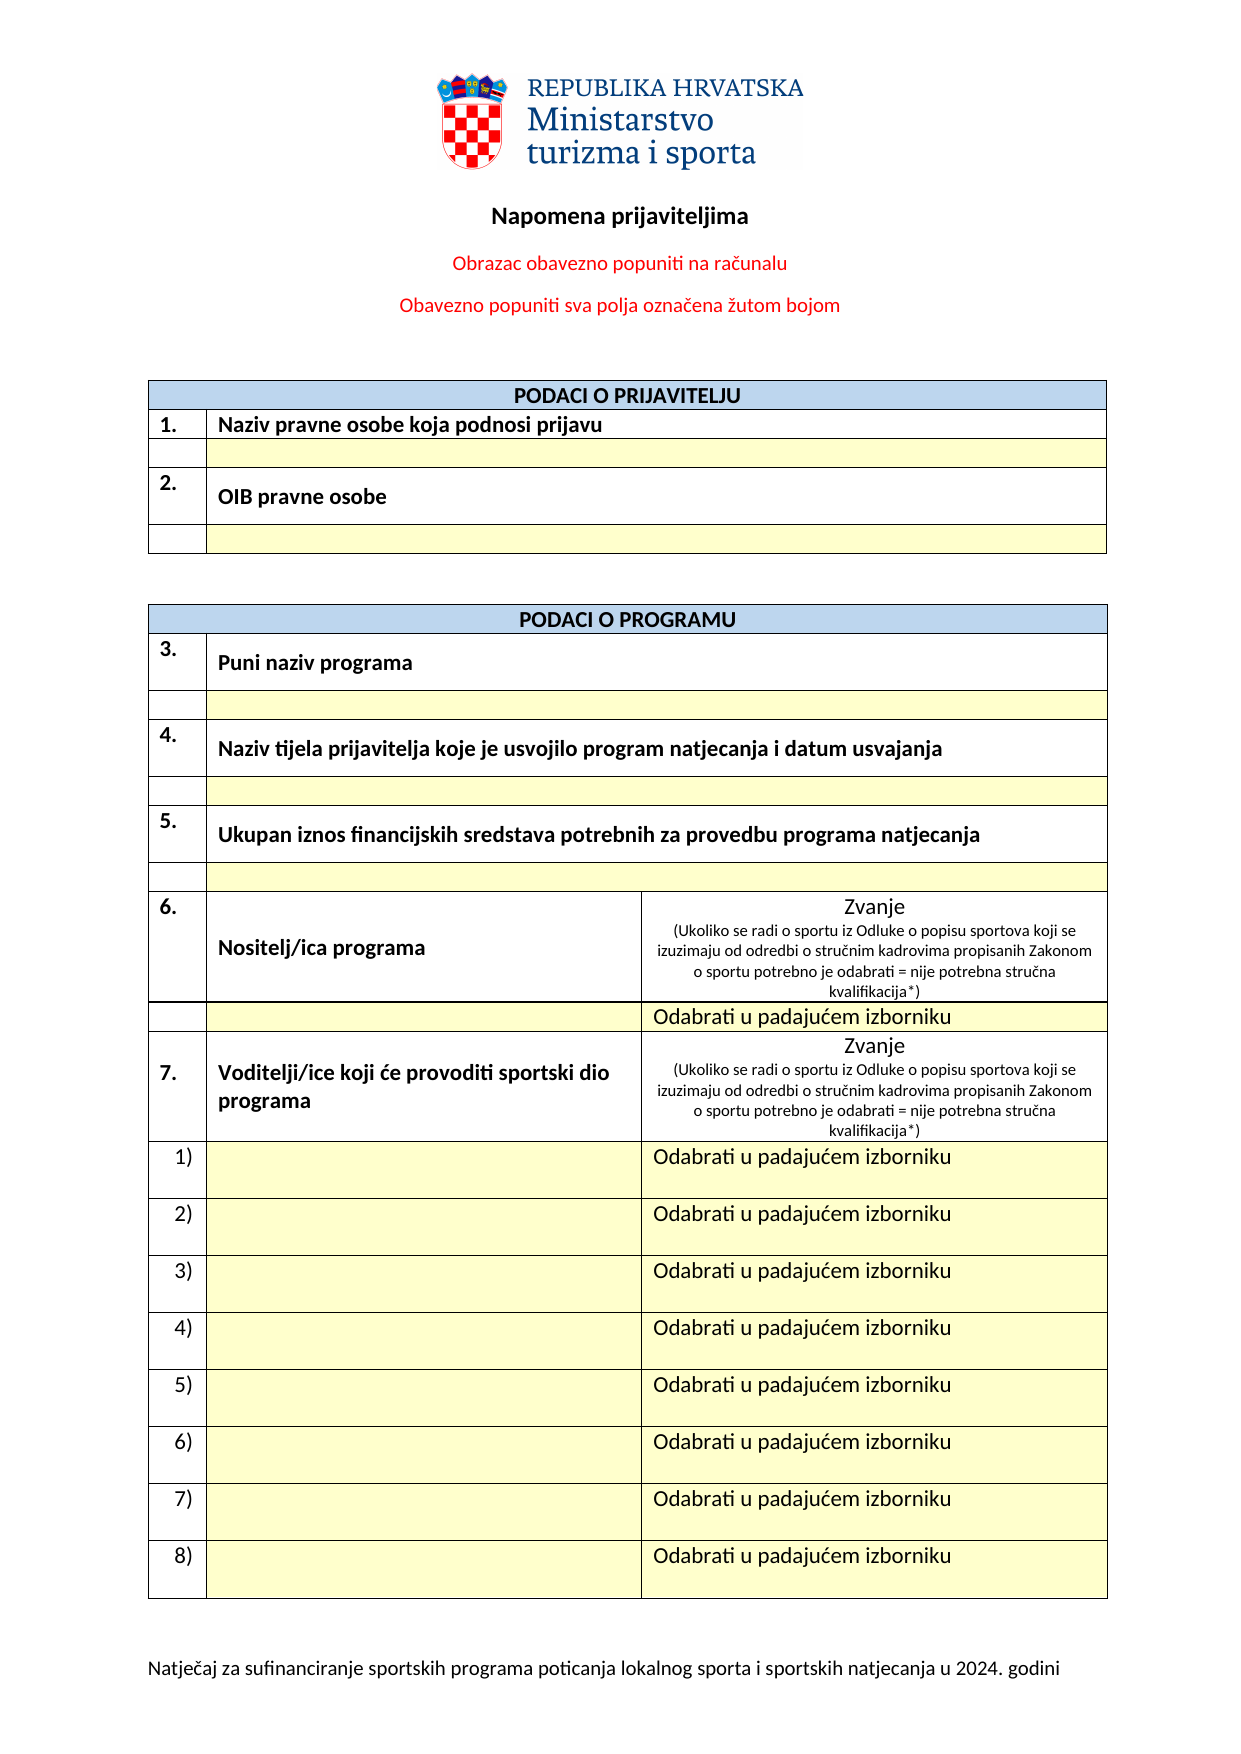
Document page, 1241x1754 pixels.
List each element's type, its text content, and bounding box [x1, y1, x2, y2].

table_cell [642, 1003, 1107, 1031]
text Obrazac obavezno popuniti na računalu [148, 250, 1093, 275]
table_cell [207, 863, 1107, 891]
table_cell [207, 1142, 641, 1198]
table_header PODACI O PRIJAVITELJU [149, 381, 1106, 409]
table_cell [642, 1541, 1107, 1597]
table_cell [207, 777, 1107, 805]
table_cell [149, 806, 206, 862]
text Obavezno popuniti sva polja označena žutom bojom [148, 292, 1093, 317]
table_cell Ukupan iznos financijskih sredstava potrebnih za provedbu programa natjecanja [207, 806, 1107, 862]
table_cell [149, 439, 206, 467]
table_cell [207, 1199, 641, 1255]
table_cell [207, 439, 1106, 467]
table_cell [149, 1256, 206, 1312]
table_cell OIB pravne osobe [207, 468, 1106, 524]
table_cell [149, 863, 206, 891]
table_cell [149, 691, 206, 719]
table_cell [207, 1370, 641, 1426]
table_cell [642, 1427, 1107, 1483]
table_header PODACI O PROGRAMU [149, 605, 1107, 633]
table_cell [149, 1032, 206, 1141]
table_cell [207, 1484, 641, 1540]
table_cell Naziv pravne osobe koja podnosi prijavu [207, 410, 1106, 438]
table_cell [207, 525, 1106, 553]
text Napomena prijaviteljima [148, 200, 1093, 231]
table_cell Puni naziv programa [207, 634, 1107, 690]
table_cell [207, 1427, 641, 1483]
table_cell [207, 1003, 641, 1031]
table_cell Voditelji/ice koji će provoditi sportski dio programa [207, 1032, 641, 1141]
table_cell [642, 1313, 1107, 1369]
table_cell [149, 1003, 206, 1031]
table_cell [149, 468, 206, 524]
table_cell [642, 1142, 1107, 1198]
table_cell [149, 1427, 206, 1483]
table_cell [149, 1484, 206, 1540]
table_cell [149, 1370, 206, 1426]
table_cell Naziv tijela prijavitelja koje je usvojilo program natjecanja i datum usvajanja [207, 720, 1107, 776]
table_cell Zvanje (Ukoliko se radi o sportu iz Odluke o popisu sportova koji se izuzimaju od odredbi o stručnim kadrovima propisanih Zakonom o sportu potrebno je odabrati = nije potrebna stručna kvalifikacija*) [642, 1032, 1107, 1141]
table_cell [207, 1256, 641, 1312]
table_cell [149, 634, 206, 690]
table_cell Nositelj/ica programa [207, 892, 641, 1001]
table_cell [642, 1199, 1107, 1255]
table_cell [149, 777, 206, 805]
table_cell [149, 1142, 206, 1198]
table_cell [149, 1313, 206, 1369]
table_cell [149, 720, 206, 776]
picture [436, 73, 804, 170]
table_cell [149, 1199, 206, 1255]
table_cell Zvanje (Ukoliko se radi o sportu iz Odluke o popisu sportova koji se izuzimaju od odredbi o stručnim kadrovima propisanih Zakonom o sportu potrebno je odabrati = nije potrebna stručna kvalifikacija*) [642, 892, 1107, 1001]
table_cell [149, 525, 206, 553]
table_cell [642, 1370, 1107, 1426]
table_cell [207, 691, 1107, 719]
table_cell [149, 410, 206, 438]
table_cell [207, 1313, 641, 1369]
table_cell [642, 1256, 1107, 1312]
table_cell [149, 892, 206, 1001]
table_cell [207, 1541, 641, 1597]
table_cell [149, 1541, 206, 1597]
table_cell [642, 1484, 1107, 1540]
